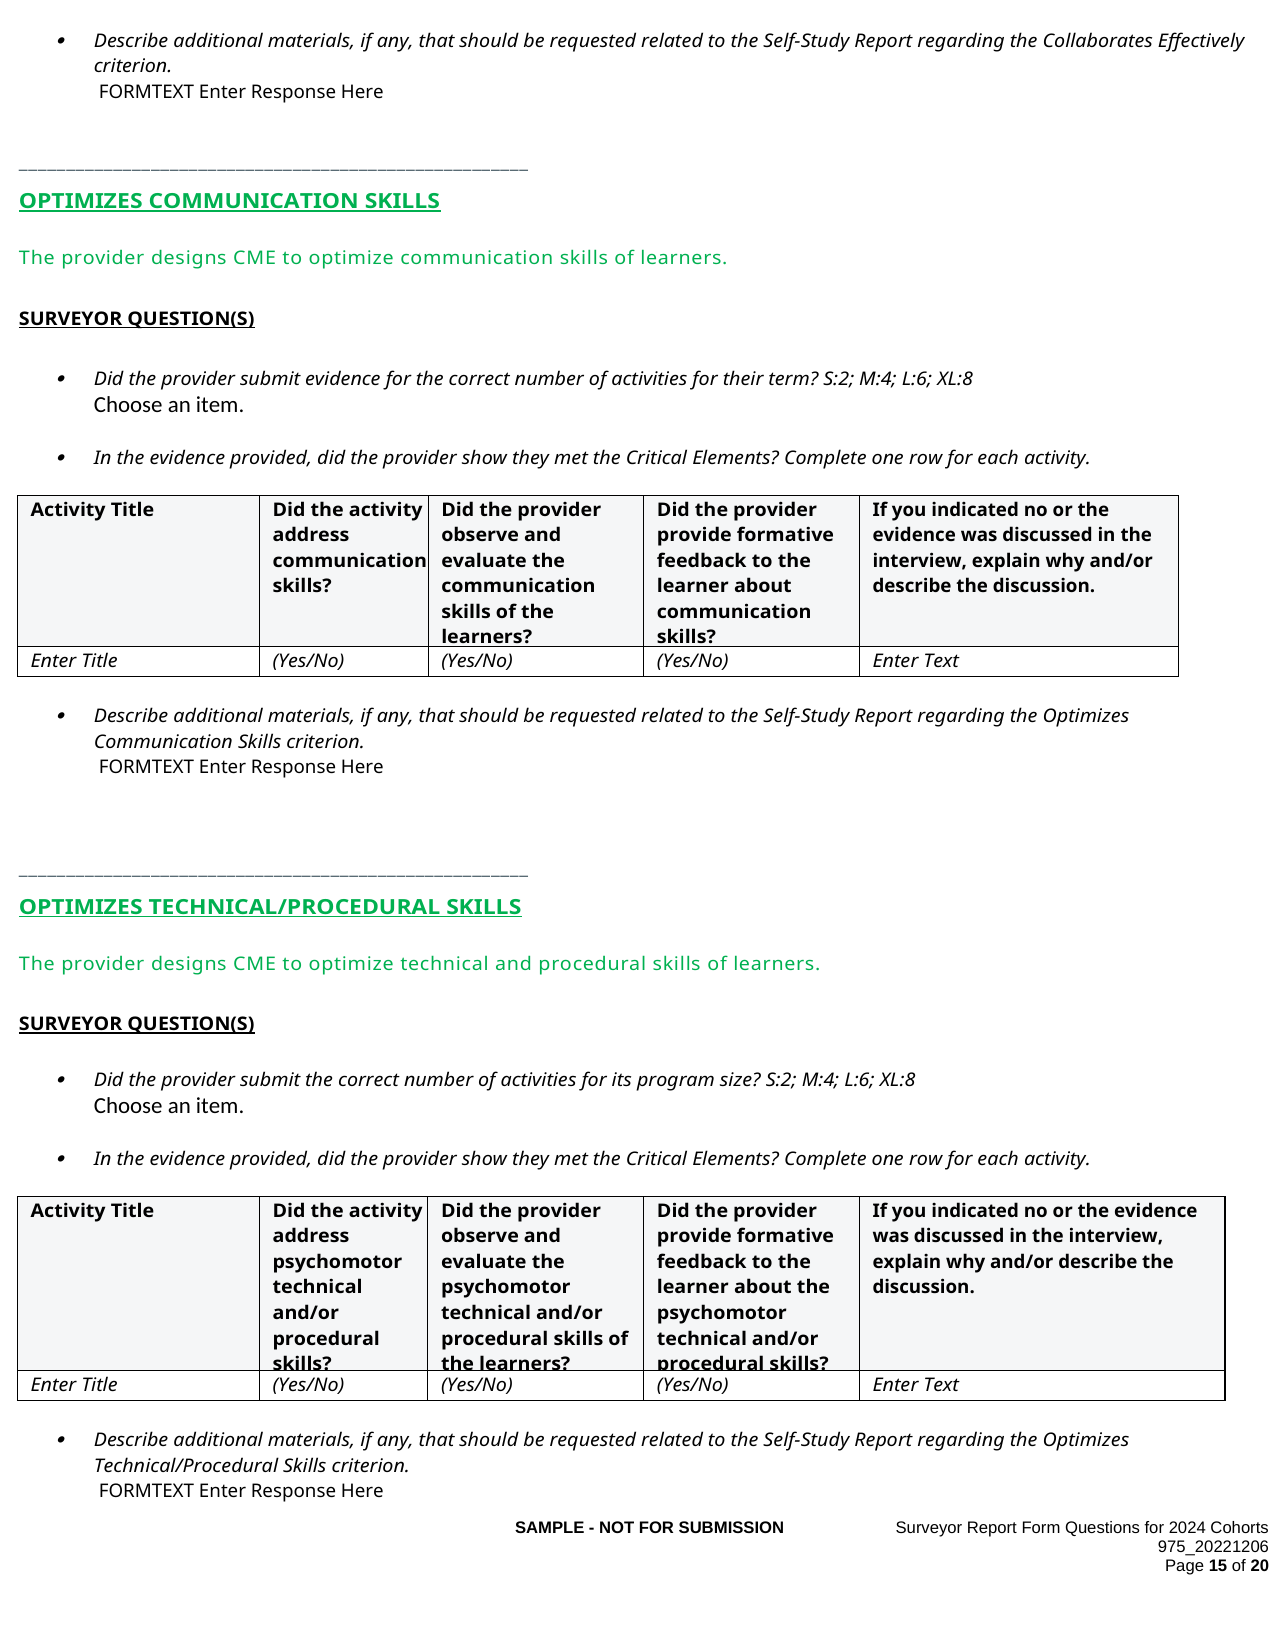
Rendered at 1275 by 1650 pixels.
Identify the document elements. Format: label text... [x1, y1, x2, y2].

text ______________________________________________________ [19, 854, 1255, 880]
list Describe additional materials, if any, that should be requested related to the Self-Study Report regarding the Optimizes Technical/Procedural Skills criterion. [56, 1426, 1269, 1477]
list Describe additional materials, if any, that should be requested related to the Self-Study Report regarding the Collaborates Effectively criterion. [56, 27, 1269, 78]
table_cell Enter Title [18, 1371, 259, 1400]
list Describe additional materials, if any, that should be requested related to the Self-Study Report regarding the Optimizes Communication Skills criterion. [56, 703, 1269, 754]
table_cell (Yes/No) [260, 1371, 427, 1400]
list Did the provider submit the correct number of activities for its program size? S:2; M:4; L:6; XL:8 [56, 1066, 1269, 1092]
table_cell Enter Text [860, 1371, 1224, 1400]
list In the evidence provided, did the provider show they met the Critical Elements? Complete one row for each activity. [56, 444, 1269, 469]
table_cell (Yes/No) [260, 647, 428, 676]
text SURVEYOR QUESTION(S) [19, 1011, 1252, 1036]
table_header Did the provider observe and evaluate the psychomotor technical and/or procedural skills of the learners? [428, 1197, 643, 1370]
text SURVEYOR QUESTION(S) [19, 305, 1252, 330]
text The provider designs CME to optimize technical and procedural skills of learners. [19, 950, 1255, 976]
table_cell (Yes/No) [429, 647, 643, 676]
list In the evidence provided, did the provider show they met the Critical Elements? Complete one row for each activity. [56, 1145, 1269, 1171]
table_header Did the provider provide formative feedback to the learner about the psychomotor technical and/or procedural skills? [644, 1197, 859, 1370]
list Did the provider submit evidence for the correct number of activities for their term? S:2; M:4; L:6; XL:8 [56, 365, 1269, 391]
table_header Did the activity address psychomotor technical and/or procedural skills? [260, 1197, 427, 1370]
table_cell (Yes/No) [428, 1371, 643, 1400]
text ______________________________________________________ [19, 149, 1255, 174]
table_header Did the provider observe and evaluate the communication skills of the learners? [429, 496, 643, 646]
text OPTIMIZES COMMUNICATION SKILLS [19, 186, 1269, 214]
table_cell Enter Text [860, 647, 1178, 676]
table_cell (Yes/No) [644, 1371, 859, 1400]
text The provider designs CME to optimize communication skills of learners. [19, 244, 1255, 270]
table_header Activity Title [18, 1197, 259, 1370]
table_cell (Yes/No) [644, 647, 859, 676]
table_cell Enter Title [18, 647, 259, 676]
table_header Did the activity address communication skills? [260, 496, 428, 646]
table_header If you indicated no or the evidence was discussed in the interview, explain why and/or describe the discussion. [860, 1197, 1224, 1370]
table_header Activity Title [18, 496, 259, 646]
text OPTIMIZES TECHNICAL/PROCEDURAL SKILLS [19, 892, 1269, 920]
table_header Did the provider provide formative feedback to the learner about communication skills? [644, 496, 859, 646]
table_header If you indicated no or the evidence was discussed in the interview, explain why and/or describe the discussion. [860, 496, 1178, 646]
